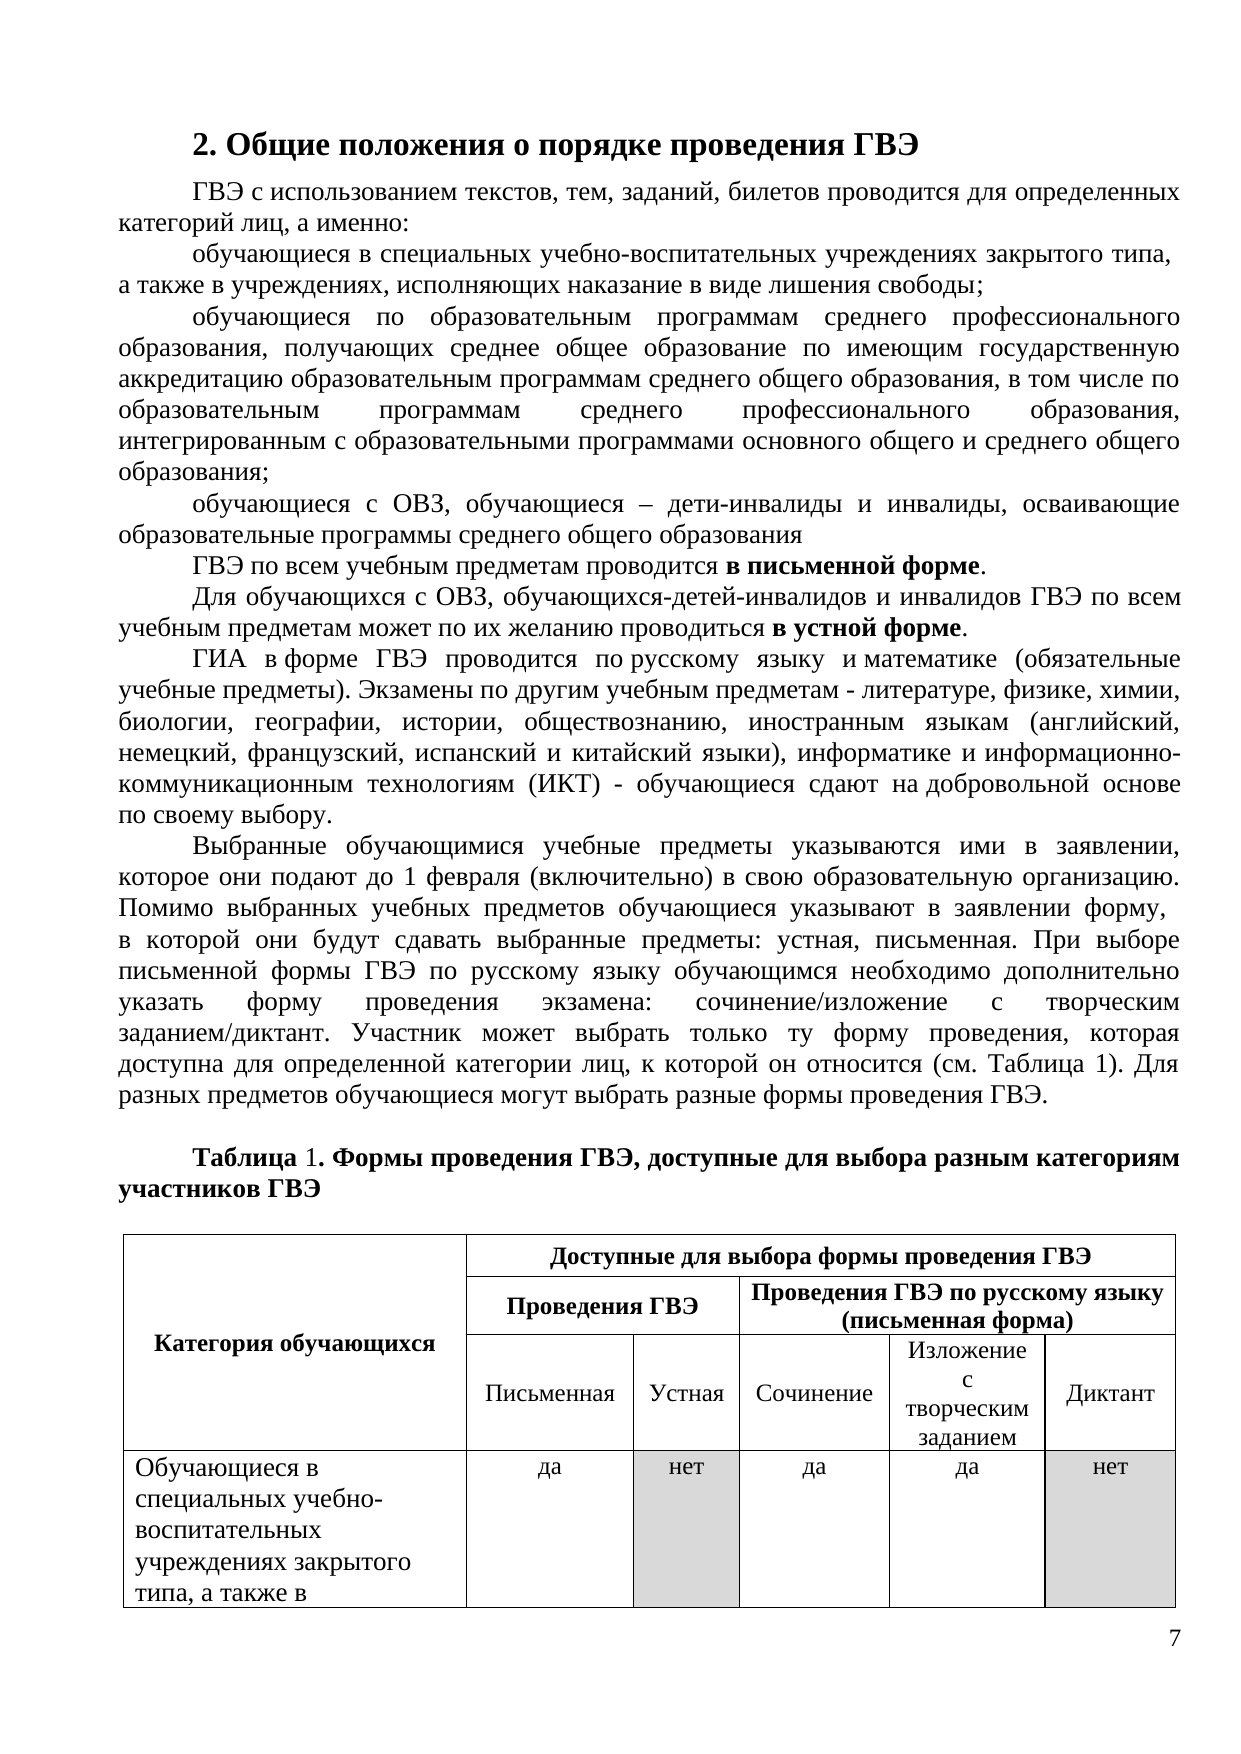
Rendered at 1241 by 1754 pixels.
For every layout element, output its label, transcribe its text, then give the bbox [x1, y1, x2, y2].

text Таблица 1. Формы проведения ГВЭ, доступные для выбора разным категориям участников ГВЭ [118, 1141, 1181, 1203]
table_cell Проведения ГВЭ [467, 1277, 739, 1334]
text Для обучающихся с ОВЗ, обучающихся-детей-инвалидов и инвалидов ГВЭ по всем учебным предметам может по их желанию проводиться в устной форме. [118, 580, 1181, 642]
text обучающиеся по образовательным программам среднего профессионального образования, получающих среднее общее образование по имеющим государственную аккредитацию образовательным программам среднего общего образования, в том числе по образовательным программам среднего профессионального образования, интегрированным с образовательными программами основного общего и среднего общего образования; [118, 300, 1181, 487]
text обучающиеся с ОВЗ, обучающиеся – дети-инвалиды и инвалиды, осваивающие образовательные программы среднего общего образования [118, 487, 1181, 549]
text Выбранные обучающимися учебные предметы указываются ими в заявлении, которое они подают до 1 февраля (включительно) в свою образовательную организацию. Помимо выбранных учебных предметов обучающиеся указывают в заявлении форму, в которой они будут сдавать выбранные предметы: устная, письменная. При выборе письменной формы ГВЭ по русскому языку обучающимся необходимо дополнительно указать форму проведения экзамена: сочинение/изложение с творческим заданием/диктант. Участник может выбрать только ту форму проведения, которая доступна для определенной категории лиц, к которой он относится (см. Таблица 1). Для разных предметов обучающиеся могут выбрать разные формы проведения ГВЭ. [118, 829, 1181, 1109]
text ГВЭ по всем учебным предметам проводится в письменной форме. [118, 549, 1181, 580]
table_cell Изложение с творческим заданием [890, 1335, 1044, 1450]
table_cell Сочинение [740, 1335, 889, 1450]
table_header Доступные для выбора формы проведения ГВЭ [467, 1235, 1175, 1276]
table_cell Устная [634, 1335, 739, 1450]
table_header Категория обучающихся [124, 1235, 466, 1450]
table_cell да [740, 1451, 889, 1607]
table_cell нет [634, 1451, 739, 1607]
text обучающиеся в специальных учебно-воспитательных учреждениях закрытого типа, а также в учреждениях, исполняющих наказание в виде лишения свободы; [118, 237, 1181, 300]
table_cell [124, 1451, 466, 1607]
text ГВЭ с использованием текстов, тем, заданий, билетов проводится для определенных категорий лиц, а именно: [118, 175, 1181, 237]
table_cell да [467, 1451, 633, 1607]
table_cell да [890, 1451, 1044, 1607]
table_cell Проведения ГВЭ по русскому языку (письменная форма) [740, 1277, 1175, 1334]
subtitle 2. Общие положения о порядке проведения ГВЭ [118, 124, 1181, 163]
text ГИА в форме ГВЭ проводится по русскому языку и математике (обязательные учебные предметы). Экзамены по другим учебным предметам - литературе, физике, химии, биологии, географии, истории, обществознанию, иностранным языкам (английский, немецкий, французский, испанский и китайский языки), информатике и информационно-коммуникационным технологиям (ИКТ) - обучающиеся сдают на добровольной основе по своему выбору. [118, 642, 1181, 829]
table_cell нет [1046, 1451, 1175, 1607]
table_cell Диктант [1046, 1335, 1175, 1450]
table_cell Письменная [467, 1335, 633, 1450]
